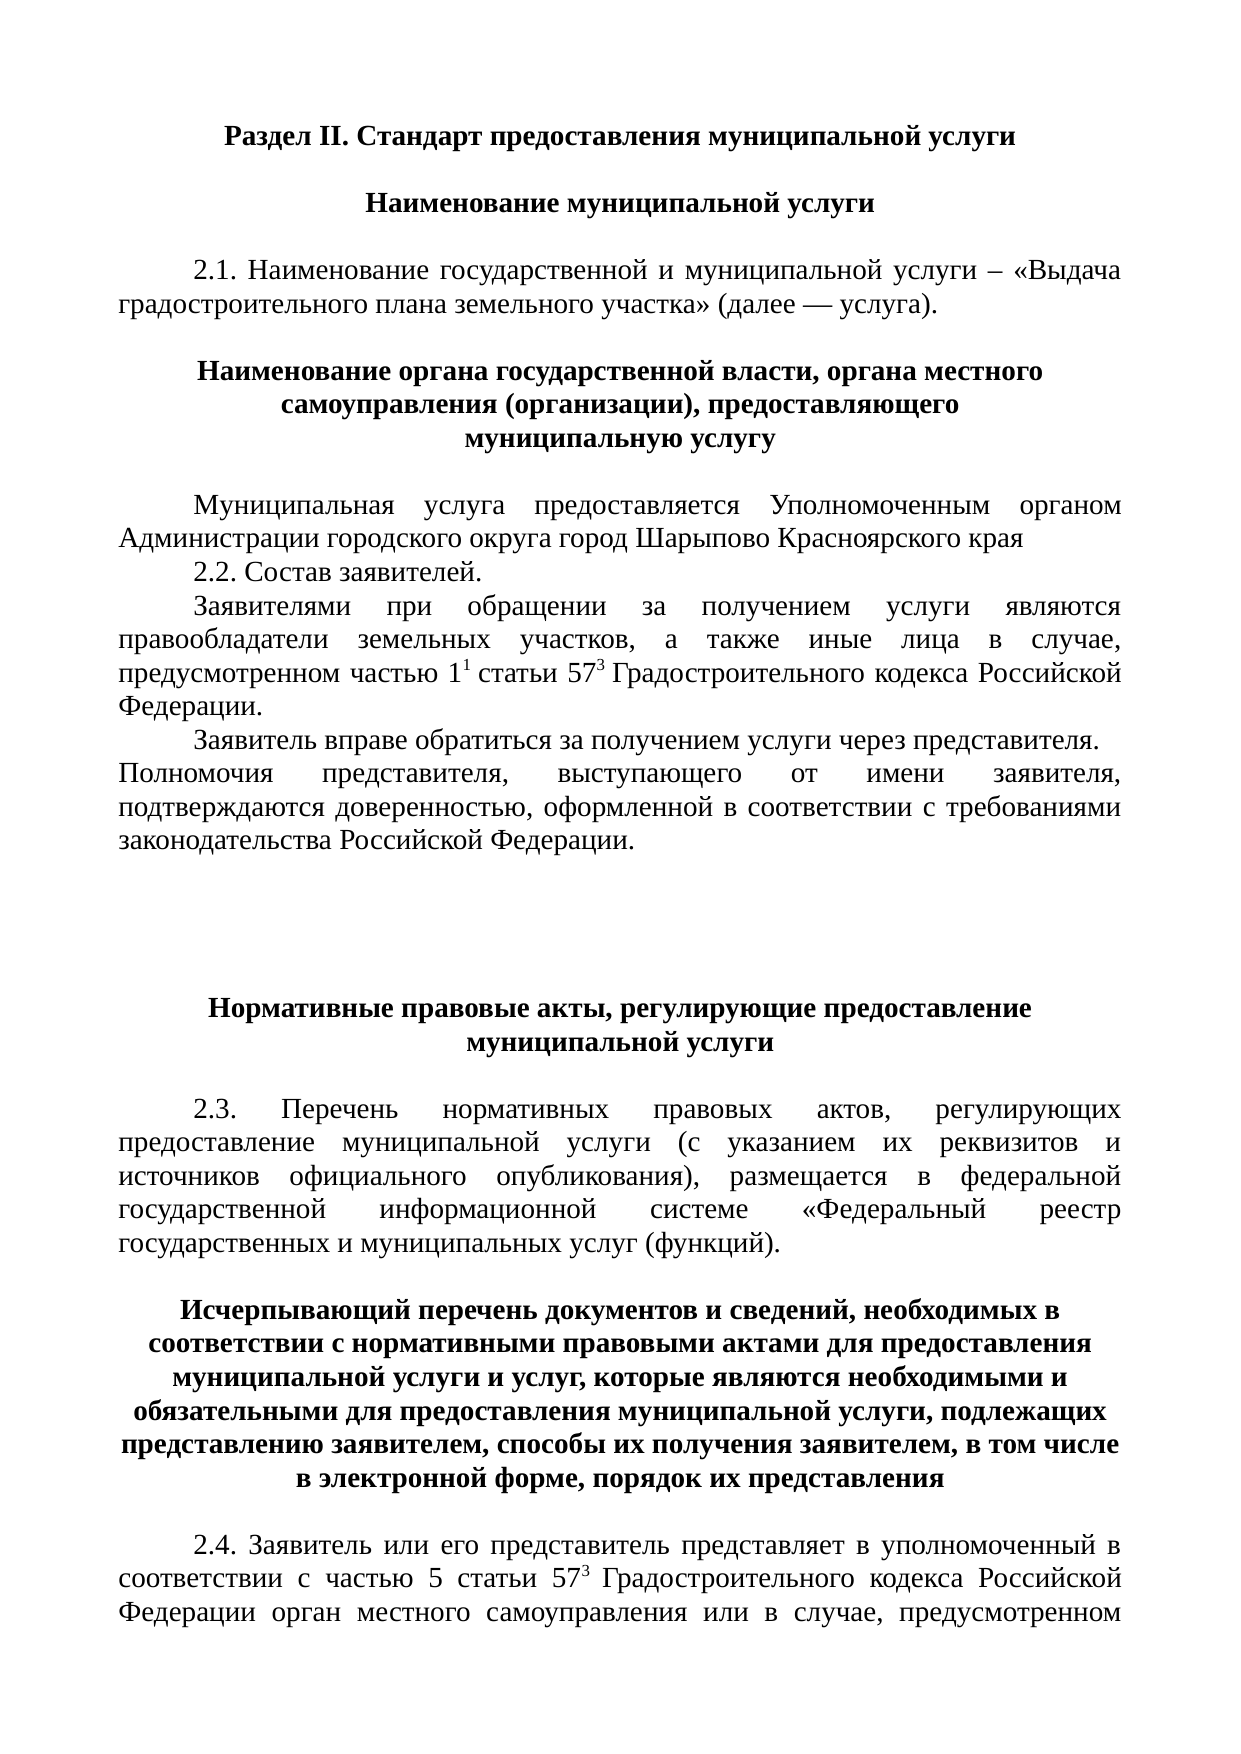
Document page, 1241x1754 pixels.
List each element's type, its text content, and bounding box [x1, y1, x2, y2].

text Заявителями при обращении за получением услуги являются правообладатели земельных участков, а также иные лица в случае, предусмотренном частью 11 статьи 573 Градостроительного кодекса Российской Федерации. [118, 588, 1122, 722]
text 2.3. Перечень нормативных правовых актов, регулирующих предоставление муниципальной услуги (с указанием их реквизитов и источников официального опубликования), размещается в федеральной государственной информационной системе «Федеральный реестр государственных и муниципальных услуг (функций). [118, 1091, 1122, 1258]
text Наименование муниципальной услуги [118, 185, 1122, 219]
text муниципальной услуги [118, 1024, 1122, 1057]
text Нормативные правовые акты, регулирующие предоставление [118, 990, 1122, 1024]
text самоуправления (организации), предоставляющего [118, 386, 1122, 420]
text Наименование органа государственной власти, органа местного [118, 353, 1122, 386]
text Исчерпывающий перечень документов и сведений, необходимых в соответствии с нормативными правовыми актами для предоставления муниципальной услуги и услуг, которые являются необходимыми и обязательными для предоставления муниципальной услуги, подлежащих представлению заявителем, способы их получения заявителем, в том числе в электронной форме, порядок их представления [118, 1292, 1122, 1493]
text Муниципальная услуга предоставляется Уполномоченным органом Администрации городского округа город Шарыпово Красноярского края [118, 487, 1122, 554]
text 2.1. Наименование государственной и муниципальной услуги – «Выдача градостроительного плана земельного участка» (далее — услуга). [118, 252, 1122, 319]
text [118, 1527, 1122, 1627]
text муниципальную услугу [118, 420, 1122, 453]
text Заявитель вправе обратиться за получением услуги через представителя. [118, 722, 1122, 755]
text Раздел II. Стандарт предоставления муниципальной услуги [118, 118, 1122, 152]
text 2.2. Состав заявителей. [118, 554, 1122, 588]
text Полномочия представителя, выступающего от имени заявителя, подтверждаются доверенностью, оформленной в соответствии с требованиями законодательства Российской Федерации. [118, 755, 1122, 856]
